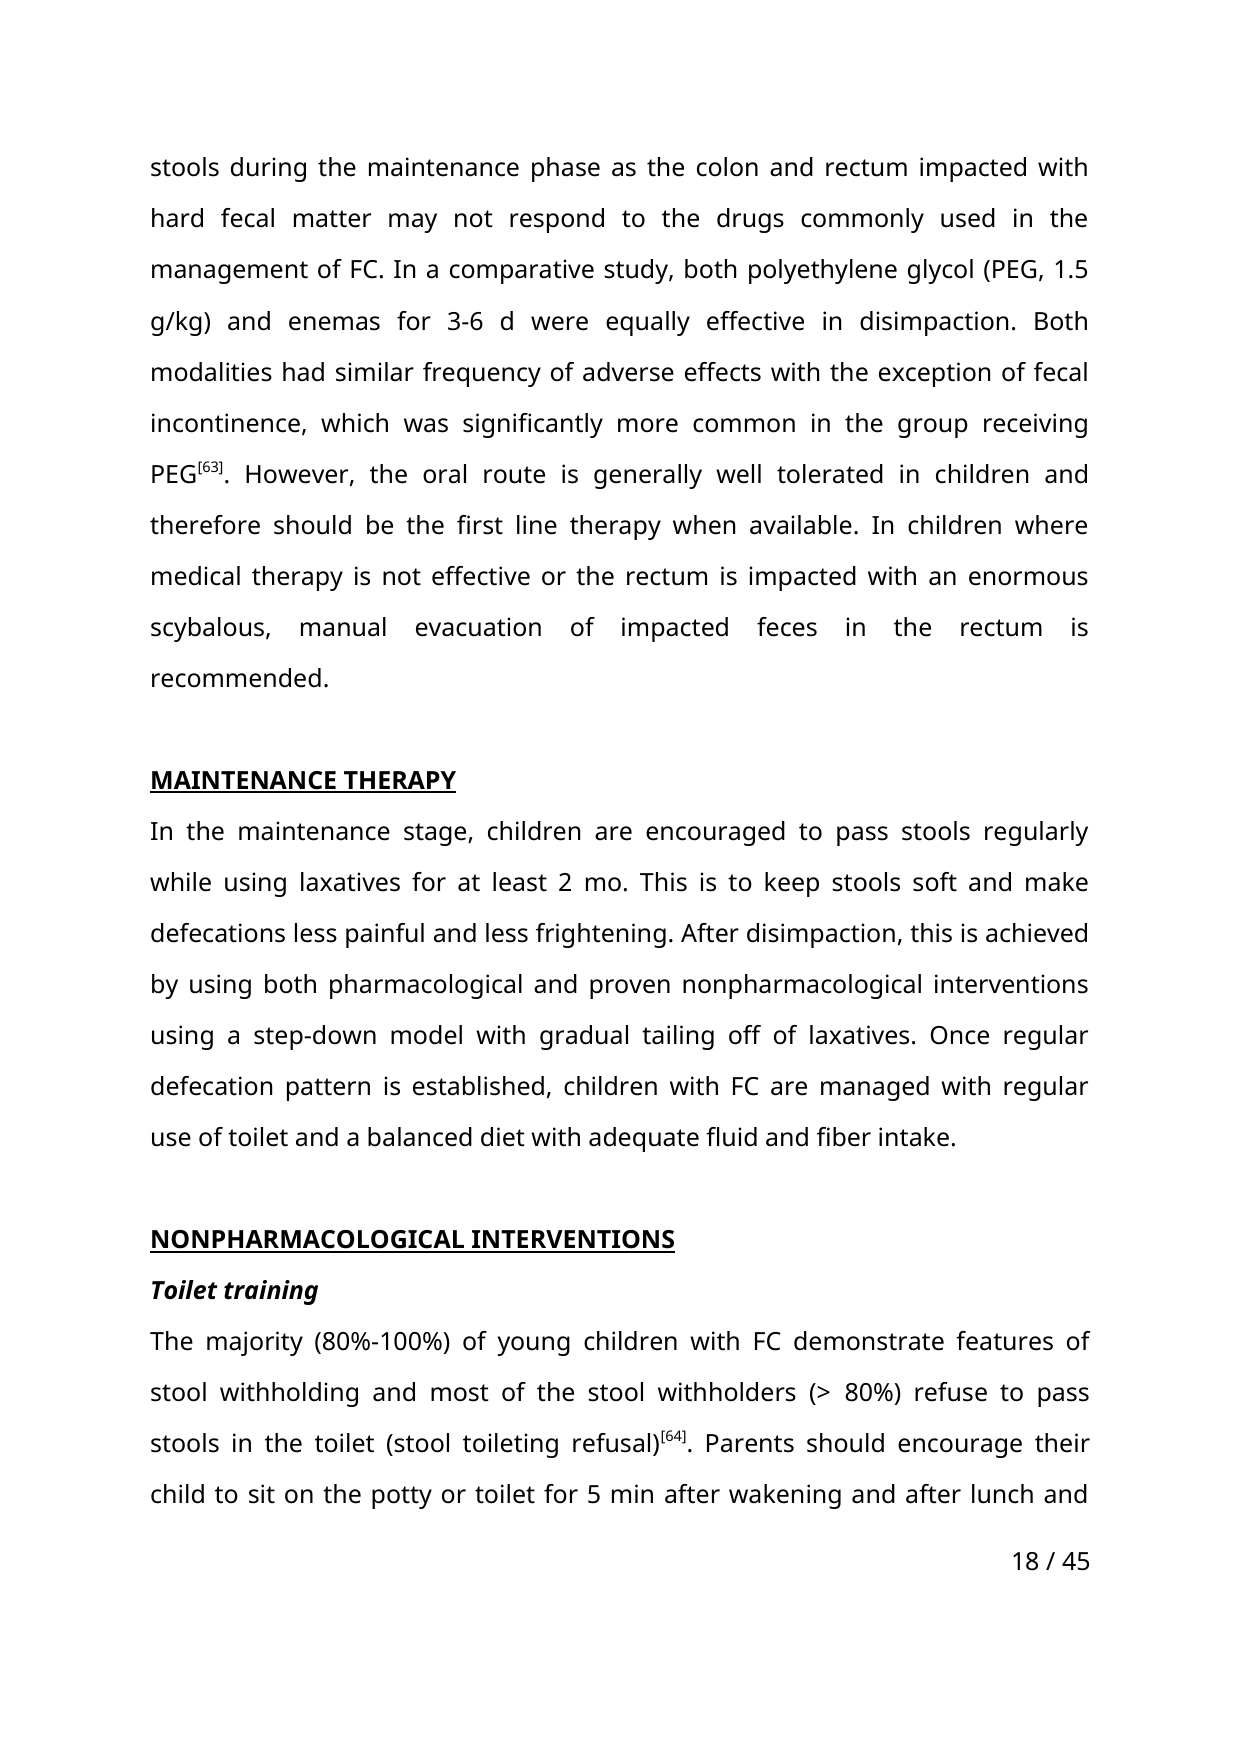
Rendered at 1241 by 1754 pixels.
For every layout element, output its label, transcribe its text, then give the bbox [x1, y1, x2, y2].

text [150, 150, 1090, 694]
text In the maintenance stage, children are encouraged to pass stools regularly while using laxatives for at least 2 mo. This is to keep stools soft and make defecations less painful and less frightening. After disimpaction, this is achieved by using both pharmacological and proven nonpharmacological interventions using a step-down model with gradual tailing off of laxatives. Once regular defecation pattern is established, children with FC are managed with regular use of toilet and a balanced diet with adequate fluid and fiber intake. [150, 813, 1090, 1154]
text Toilet training [150, 1273, 1090, 1307]
text MAINTENANCE THERAPY [150, 762, 1090, 797]
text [150, 1324, 1090, 1511]
text NONPHARMACOLOGICAL INTERVENTIONS [150, 1222, 1090, 1256]
